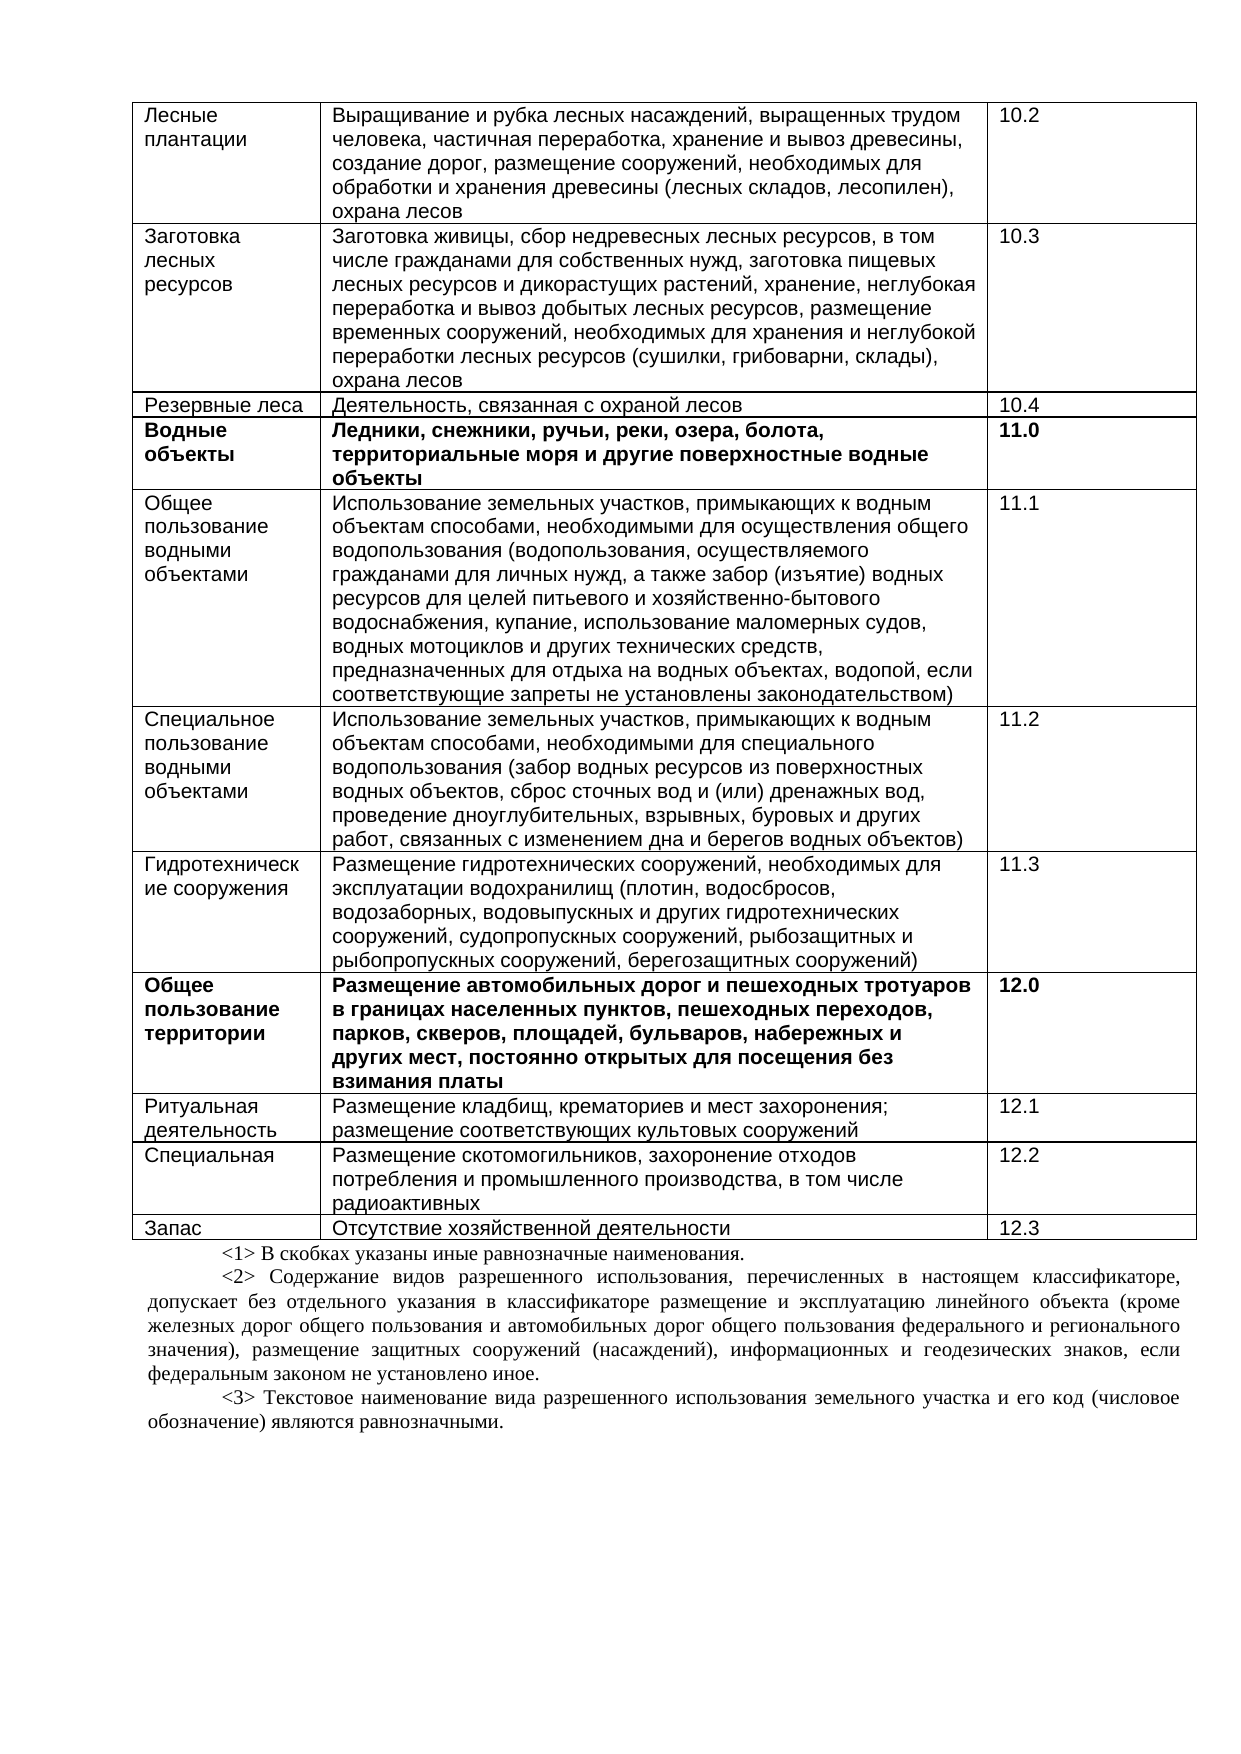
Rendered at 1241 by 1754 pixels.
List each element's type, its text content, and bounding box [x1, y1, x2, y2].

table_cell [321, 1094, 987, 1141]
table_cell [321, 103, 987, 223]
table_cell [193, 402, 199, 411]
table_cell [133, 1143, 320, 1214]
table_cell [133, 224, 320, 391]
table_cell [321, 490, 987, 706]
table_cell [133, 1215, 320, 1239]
text <3> Текстовое наименование вида разрешенного использования земельного участка и его код (числовое обозначение) являются равнозначными. [148, 1385, 1181, 1433]
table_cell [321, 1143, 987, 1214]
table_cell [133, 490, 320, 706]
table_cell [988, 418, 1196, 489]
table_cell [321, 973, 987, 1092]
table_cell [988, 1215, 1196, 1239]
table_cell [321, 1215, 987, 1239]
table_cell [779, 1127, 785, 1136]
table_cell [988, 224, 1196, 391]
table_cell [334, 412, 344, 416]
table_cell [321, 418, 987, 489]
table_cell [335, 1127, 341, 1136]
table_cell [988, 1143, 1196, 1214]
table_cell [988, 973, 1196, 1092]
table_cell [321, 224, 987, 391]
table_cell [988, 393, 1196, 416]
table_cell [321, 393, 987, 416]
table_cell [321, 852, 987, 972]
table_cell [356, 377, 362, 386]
text <1> В скобках указаны иные равнозначные наименования. [148, 1240, 1181, 1264]
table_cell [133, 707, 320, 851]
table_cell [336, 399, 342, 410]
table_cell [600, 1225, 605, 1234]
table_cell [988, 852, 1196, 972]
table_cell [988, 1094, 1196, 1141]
text <2> Содержание видов разрешенного использования, перечисленных в настоящем классификаторе, допускает без отдельного указания в классификаторе размещение и эксплуатацию линейного объекта (кроме железных дорог общего пользования и автомобильных дорог общего пользования федерального и регионального значения), размещение защитных сооружений (насаждений), информационных и геодезических знаков, если федеральным законом не установлено иное. [148, 1264, 1181, 1385]
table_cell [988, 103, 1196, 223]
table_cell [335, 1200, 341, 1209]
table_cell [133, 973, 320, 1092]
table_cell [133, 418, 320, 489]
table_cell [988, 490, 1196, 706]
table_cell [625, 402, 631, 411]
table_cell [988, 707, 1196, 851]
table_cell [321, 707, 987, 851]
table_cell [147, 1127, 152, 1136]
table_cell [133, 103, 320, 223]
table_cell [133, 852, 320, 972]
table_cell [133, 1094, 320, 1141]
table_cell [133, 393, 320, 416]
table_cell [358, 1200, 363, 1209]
